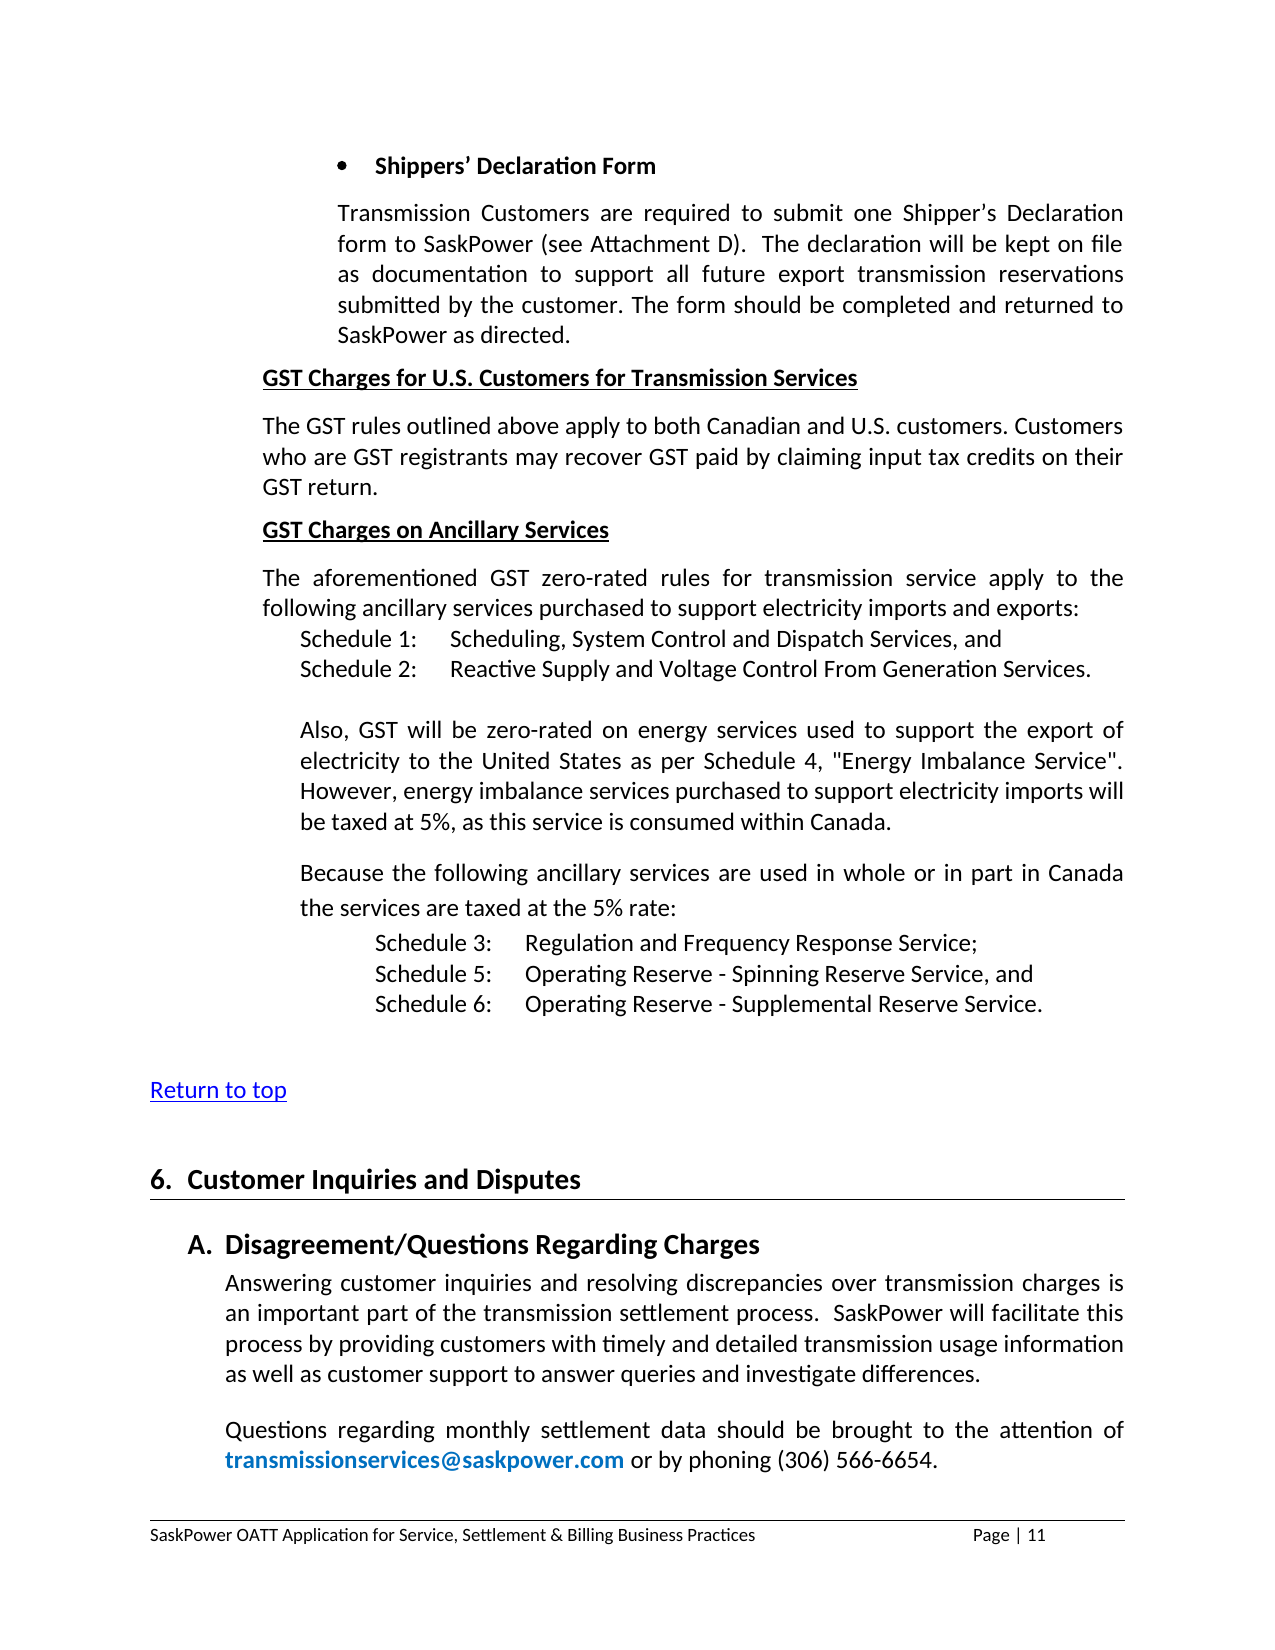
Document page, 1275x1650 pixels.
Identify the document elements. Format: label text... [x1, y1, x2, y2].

text Return to top [150, 1074, 1125, 1105]
text Schedule 1: Scheduling, System Control and Dispatch Services, and [300, 623, 1125, 653]
list Shippers’ Declaration Form [337, 150, 1125, 181]
text Questions regarding monthly settlement data should be brought to the attention of transmissionservices@saskpower.com or by phoning (306) 566-6654. [225, 1414, 1125, 1475]
text Schedule 5: Operating Reserve - Spinning Reserve Service, and [375, 958, 1125, 988]
subtitle Disagreement/Questions Regarding Charges [187, 1226, 1125, 1261]
text Because the following ancillary services are used in whole or in part in Canada the services are taxed at the 5% rate: [300, 857, 1125, 923]
text GST Charges for U.S. Customers for Transmission Services [262, 363, 1125, 393]
text Schedule 2: Reactive Supply and Voltage Control From Generation Services. [300, 653, 1125, 684]
text Answering customer inquiries and resolving discrepancies over transmission charges is an important part of the transmission settlement process. SaskPower will facilitate this process by providing customers with timely and detailed transmission usage information as well as customer support to answer queries and investigate differences. [225, 1267, 1125, 1389]
text Transmission Customers are required to submit one Shipper’s Declaration form to SaskPower (see Attachment D). The declaration will be kept on file as documentation to support all future export transmission reservations submitted by the customer. The form should be completed and returned to SaskPower as directed. [337, 197, 1125, 350]
subtitle Customer Inquiries and Disputes [150, 1161, 1125, 1199]
text The GST rules outlined above apply to both Canadian and U.S. customers. Customers who are GST registrants may recover GST paid by claiming input tax credits on their GST return. [262, 410, 1125, 502]
text Also, GST will be zero-rated on energy services used to support the export of electricity to the United States as per Schedule 4, "Energy Imbalance Service". However, energy imbalance services purchased to support electricity imports will be taxed at 5%, as this service is consumed within Canada. [300, 714, 1125, 836]
text Schedule 6: Operating Reserve - Supplemental Reserve Service. [375, 988, 1125, 1019]
text Schedule 3: Regulation and Frequency Response Service; [375, 927, 1125, 958]
text GST Charges on Ancillary Services [262, 514, 1125, 545]
text The aforementioned GST zero-rated rules for transmission service apply to the following ancillary services purchased to support electricity imports and exports: [262, 562, 1125, 623]
